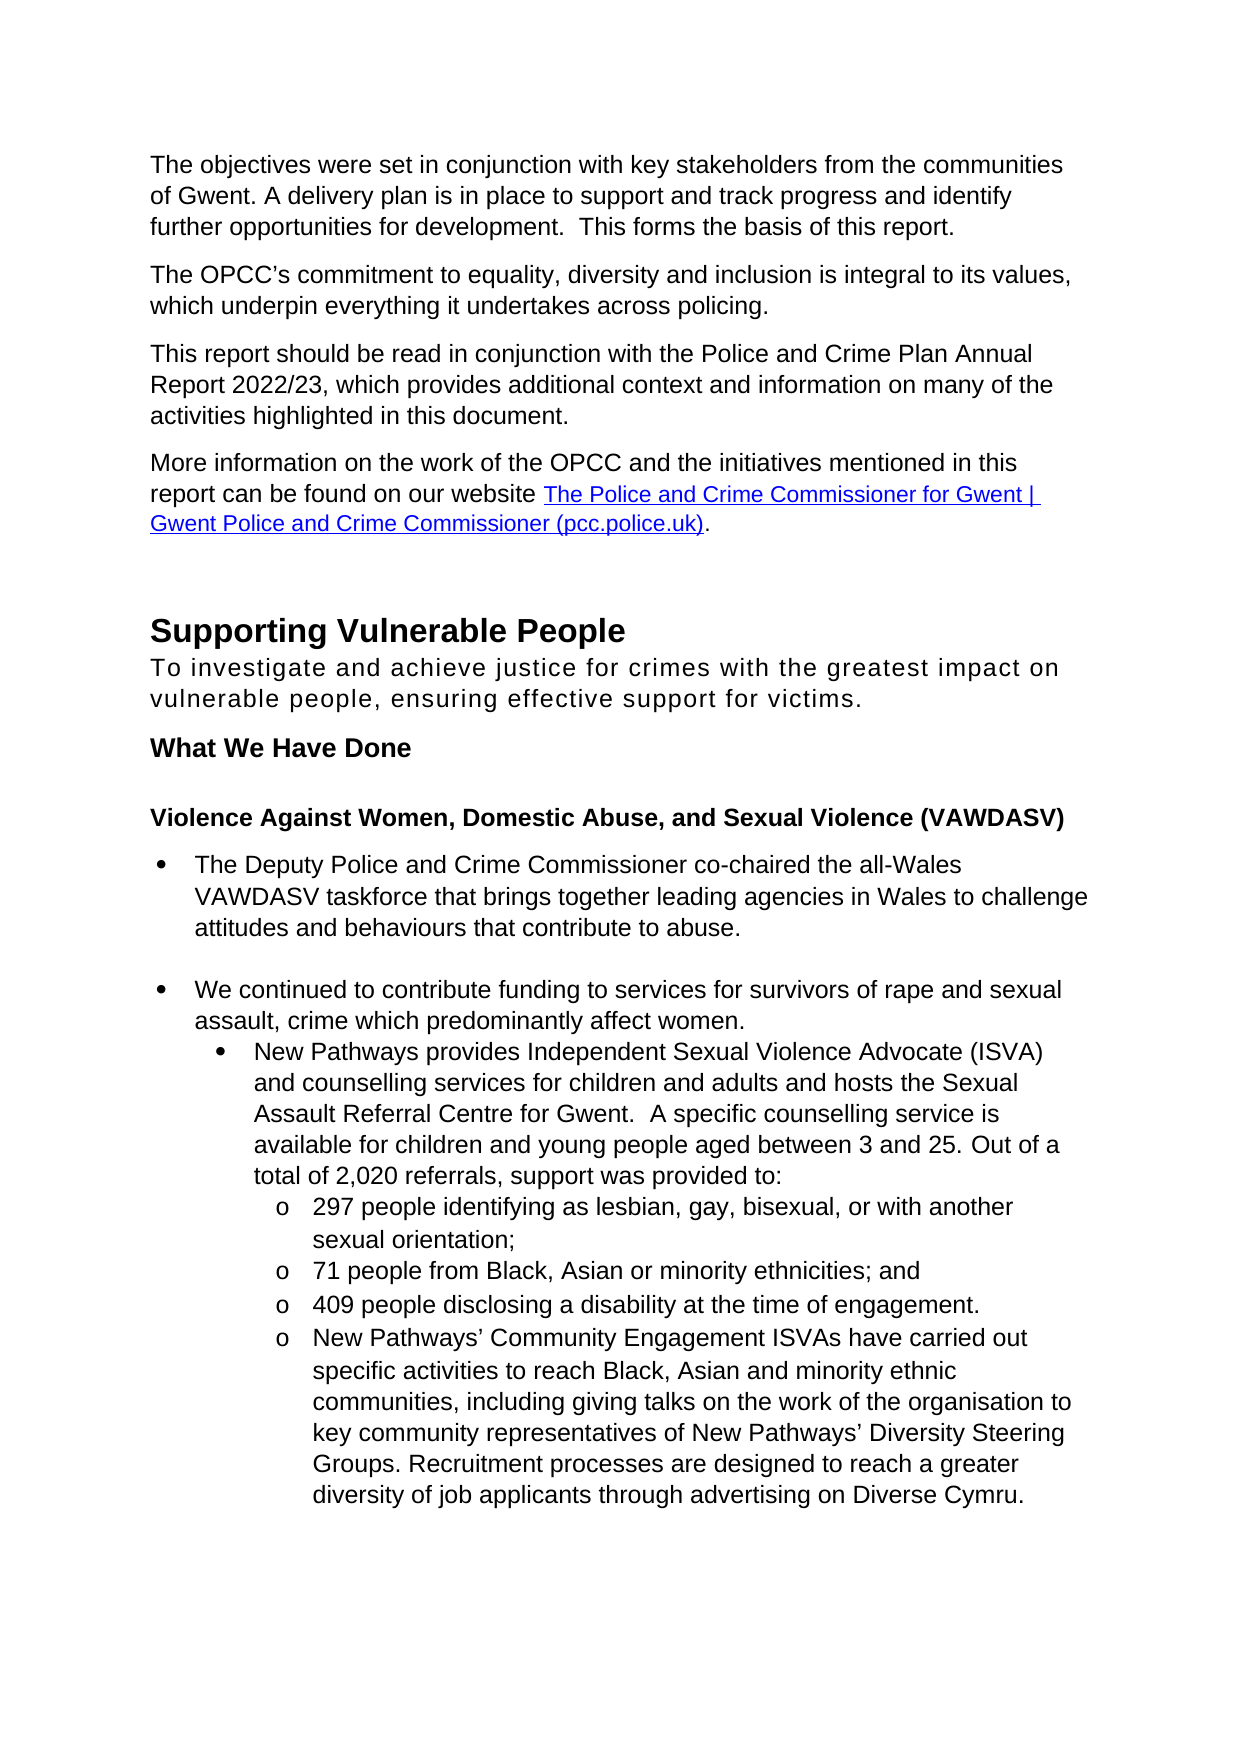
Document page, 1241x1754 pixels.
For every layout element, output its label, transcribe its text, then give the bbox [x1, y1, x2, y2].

text The objectives were set in conjunction with key stakeholders from the communities of Gwent. A delivery plan is in place to support and track progress and identify further opportunities for development. This forms the basis of this report. [150, 150, 1090, 241]
list New Pathways provides Independent Sexual Violence Advocate (ISVA) and counselling services for children and adults and hosts the Sexual Assault Referral Centre for Gwent. A specific counselling service is available for children and young people aged between 3 and 25. Out of a total of 2,020 referrals, support was provided to: [216, 1037, 1090, 1190]
text Violence Against Women, Domestic Abuse, and Sexual Violence (VAWDASV) [150, 803, 1090, 831]
subtitle What We Have Done [150, 732, 1090, 763]
list 71 people from Black, Asian or minority ethnicities; and [275, 1256, 1090, 1287]
subtitle Supporting Vulnerable People [150, 611, 1090, 650]
text More information on the work of the OPCC and the initiatives mentioned in this report can be found on our website The Police and Crime Commissioner for Gwent | Gwent Police and Crime Commissioner (pcc.police.uk). [150, 448, 1090, 537]
text The OPCC’s commitment to equality, diversity and inclusion is integral to its values, which underpin everything it undertakes across policing. [150, 260, 1090, 319]
text This report should be read in conjunction with the Police and Crime Plan Annual Report 2022/23, which provides additional context and information on many of the activities highlighted in this document. [150, 338, 1090, 429]
list 409 people disclosing a disability at the time of engagement. [275, 1290, 1090, 1321]
list New Pathways’ Community Engagement ISVAs have carried out specific activities to reach Black, Asian and minority ethnic communities, including giving talks on the work of the organisation to key community representatives of New Pathways’ Diversity Steering Groups. Recruitment processes are designed to reach a greater diversity of job applicants through advertising on Diverse Cymru. [275, 1323, 1090, 1509]
list We continued to contribute funding to services for survivors of rape and sexual assault, crime which predominantly affect women. [157, 974, 1090, 1034]
list 297 people identifying as lesbian, gay, bisexual, or with another sexual orientation; [275, 1192, 1090, 1254]
list The Deputy Police and Crime Commissioner co-chaired the all-Wales VAWDASV taskforce that brings together leading agencies in Wales to challenge attitudes and behaviours that contribute to abuse. [157, 850, 1090, 941]
subtitle To investigate and achieve justice for crimes with the greatest impact on vulnerable people, ensuring effective support for victims. [150, 653, 1090, 713]
